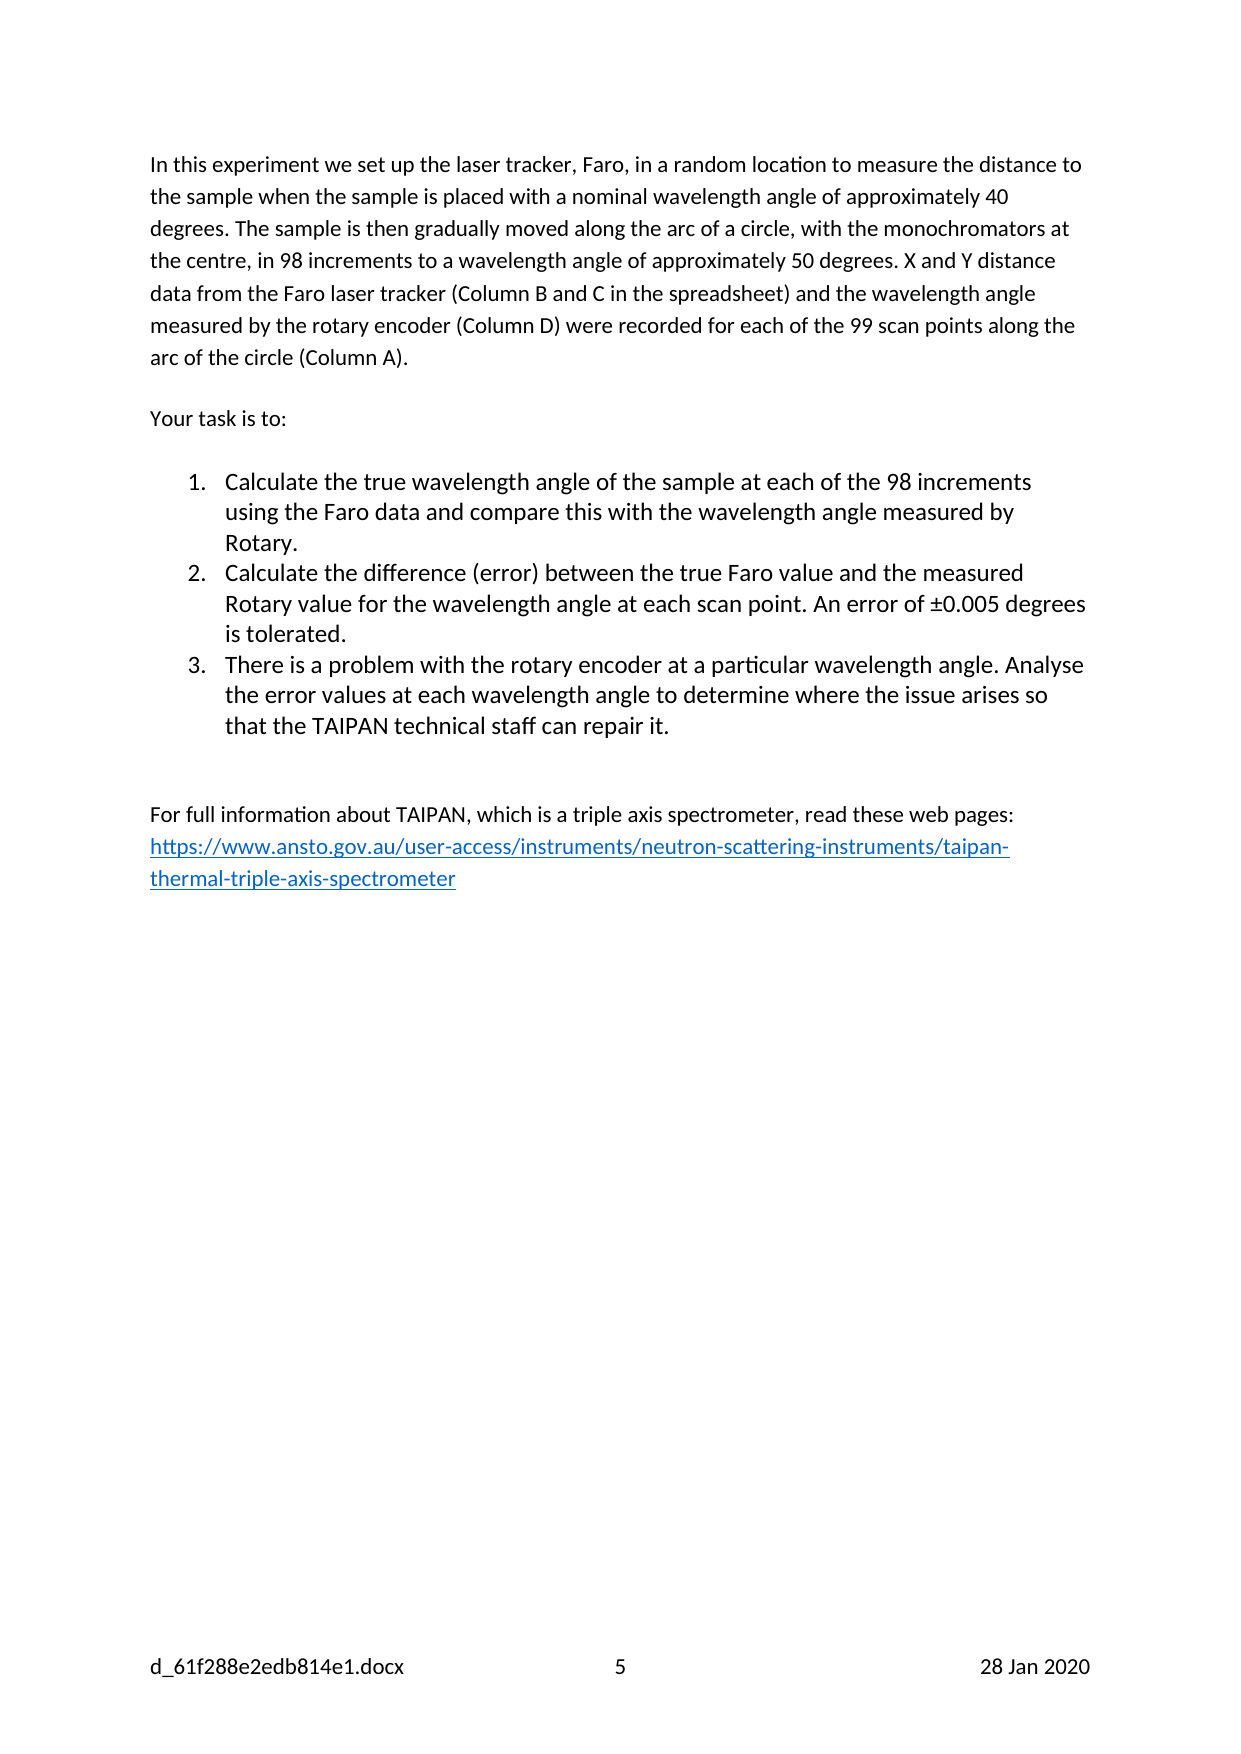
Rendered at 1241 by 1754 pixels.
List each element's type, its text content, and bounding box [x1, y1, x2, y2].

text In this experiment we set up the laser tracker, Faro, in a random location to measure the distance to the sample when the sample is placed with a nominal wavelength angle of approximately 40 degrees. The sample is then gradually moved along the arc of a circle, with the monochromators at the centre, in 98 increments to a wavelength angle of approximately 50 degrees. X and Y distance data from the Faro laser tracker (Column B and C in the spreadsheet) and the wavelength angle measured by the rotary encoder (Column D) were recorded for each of the 99 scan points along the arc of the circle (Column A). [150, 150, 1090, 371]
text For full information about TAIPAN, which is a triple axis spectrometer, read these web pages: https://www.ansto.gov.au/user-access/instruments/neutron-scattering-instruments/taipan-thermal-triple-axis-spectrometer [150, 800, 1090, 893]
list Calculate the difference (error) between the true Faro value and the measured Rotary value for the wavelength angle at each scan point. An error of ±0.005 degrees is tolerated. [187, 557, 1090, 649]
list Calculate the true wavelength angle of the sample at each of the 98 increments using the Faro data and compare this with the wavelength angle measured by Rotary. [187, 466, 1090, 557]
list There is a problem with the rotary encoder at a particular wavelength angle. Analyse the error values at each wavelength angle to determine where the issue arises so that the TAIPAN technical staff can repair it. [187, 649, 1090, 771]
text Your task is to: [150, 404, 1090, 432]
